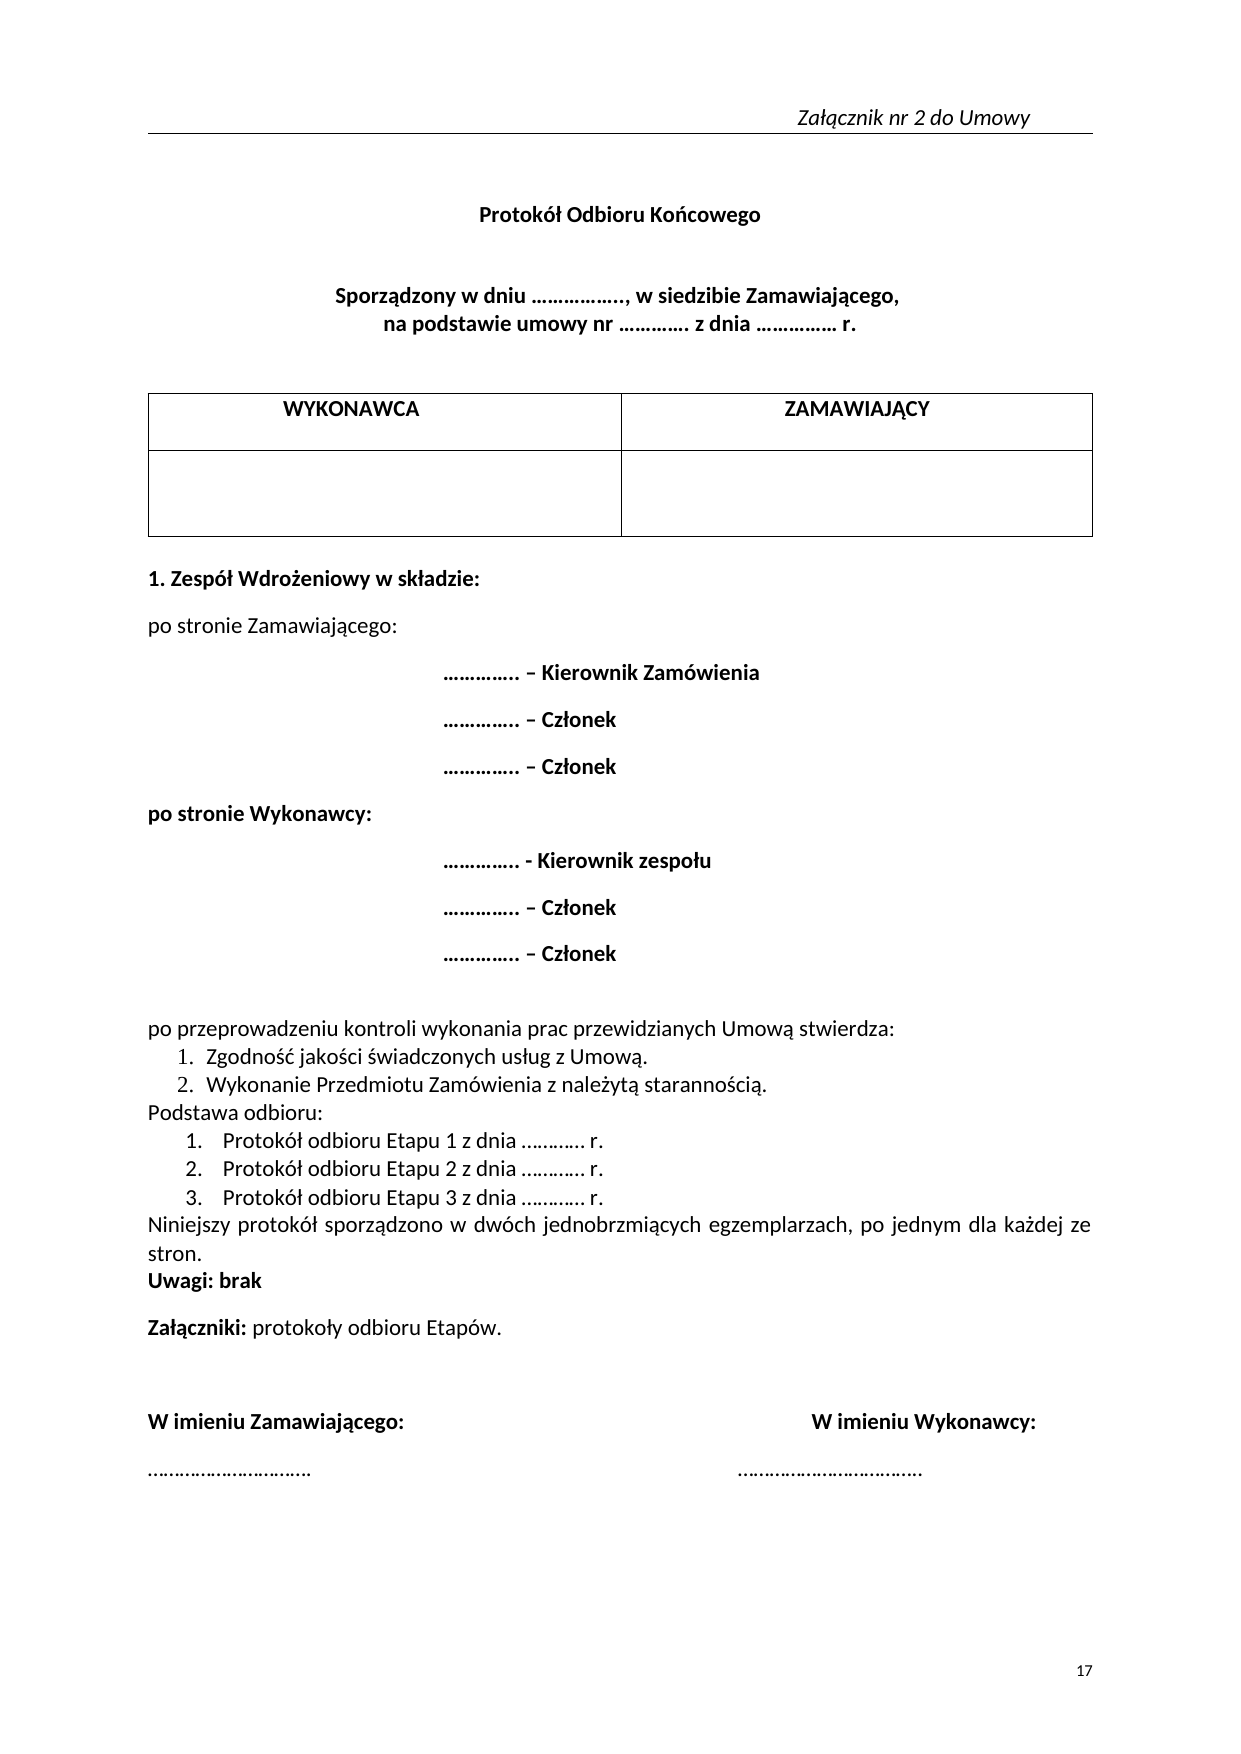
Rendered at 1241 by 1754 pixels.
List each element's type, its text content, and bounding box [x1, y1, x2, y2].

text Niniejszy protokół sporządzono w dwóch jednobrzmiących egzemplarzach, po jednym dla każdej ze stron. [148, 1211, 1093, 1267]
text po stronie Wykonawcy: [148, 799, 1093, 827]
list Protokół odbioru Etapu 2 z dnia ………… r. [185, 1154, 1093, 1183]
table_cell [149, 451, 621, 536]
text ………….. – Członek [148, 893, 1093, 921]
text Załącznik nr 2 do Umowy [148, 103, 1093, 133]
table_cell [622, 451, 1092, 536]
text ………….. – Członek [369, 705, 1093, 733]
text W imieniu Zamawiającego: W imieniu Wykonawcy: [148, 1407, 1093, 1435]
text ………….. – Kierownik Zamówienia [369, 658, 1093, 686]
table_header WYKONAWCA [149, 394, 621, 450]
text ………….. – Członek [369, 752, 1093, 780]
list Wykonanie Przedmiotu Zamówienia z należytą starannością. [177, 1071, 1093, 1098]
text 1. Zespół Wdrożeniowy w składzie: [148, 564, 1093, 593]
text Podstawa odbioru: [148, 1098, 1093, 1127]
text Sporządzony w dniu …………….., w siedzibie Zamawiającego, na podstawie umowy nr …………. z dnia …………… r. [148, 281, 1093, 337]
text ………….. - Kierownik zespołu [148, 846, 1093, 874]
text po przeprowadzeniu kontroli wykonania prac przewidzianych Umową stwierdza: [148, 1014, 1093, 1042]
text Załączniki: protokoły odbioru Etapów. [148, 1313, 1093, 1342]
list Protokół odbioru Etapu 3 z dnia ………… r. [185, 1183, 1093, 1211]
list Protokół odbioru Etapu 1 z dnia ………… r. [185, 1127, 1093, 1154]
text Protokół Odbioru Końcowego [148, 200, 1093, 228]
text po stronie Zamawiającego: [148, 611, 1093, 639]
list Zgodność jakości świadczonych usług z Umową. [177, 1042, 1093, 1071]
text …………………………. …………………………….. [148, 1454, 1093, 1482]
text ………….. – Członek [369, 939, 1093, 968]
table_header ZAMAWIAJĄCY [622, 394, 1092, 450]
text Uwagi: brak [148, 1267, 1093, 1295]
